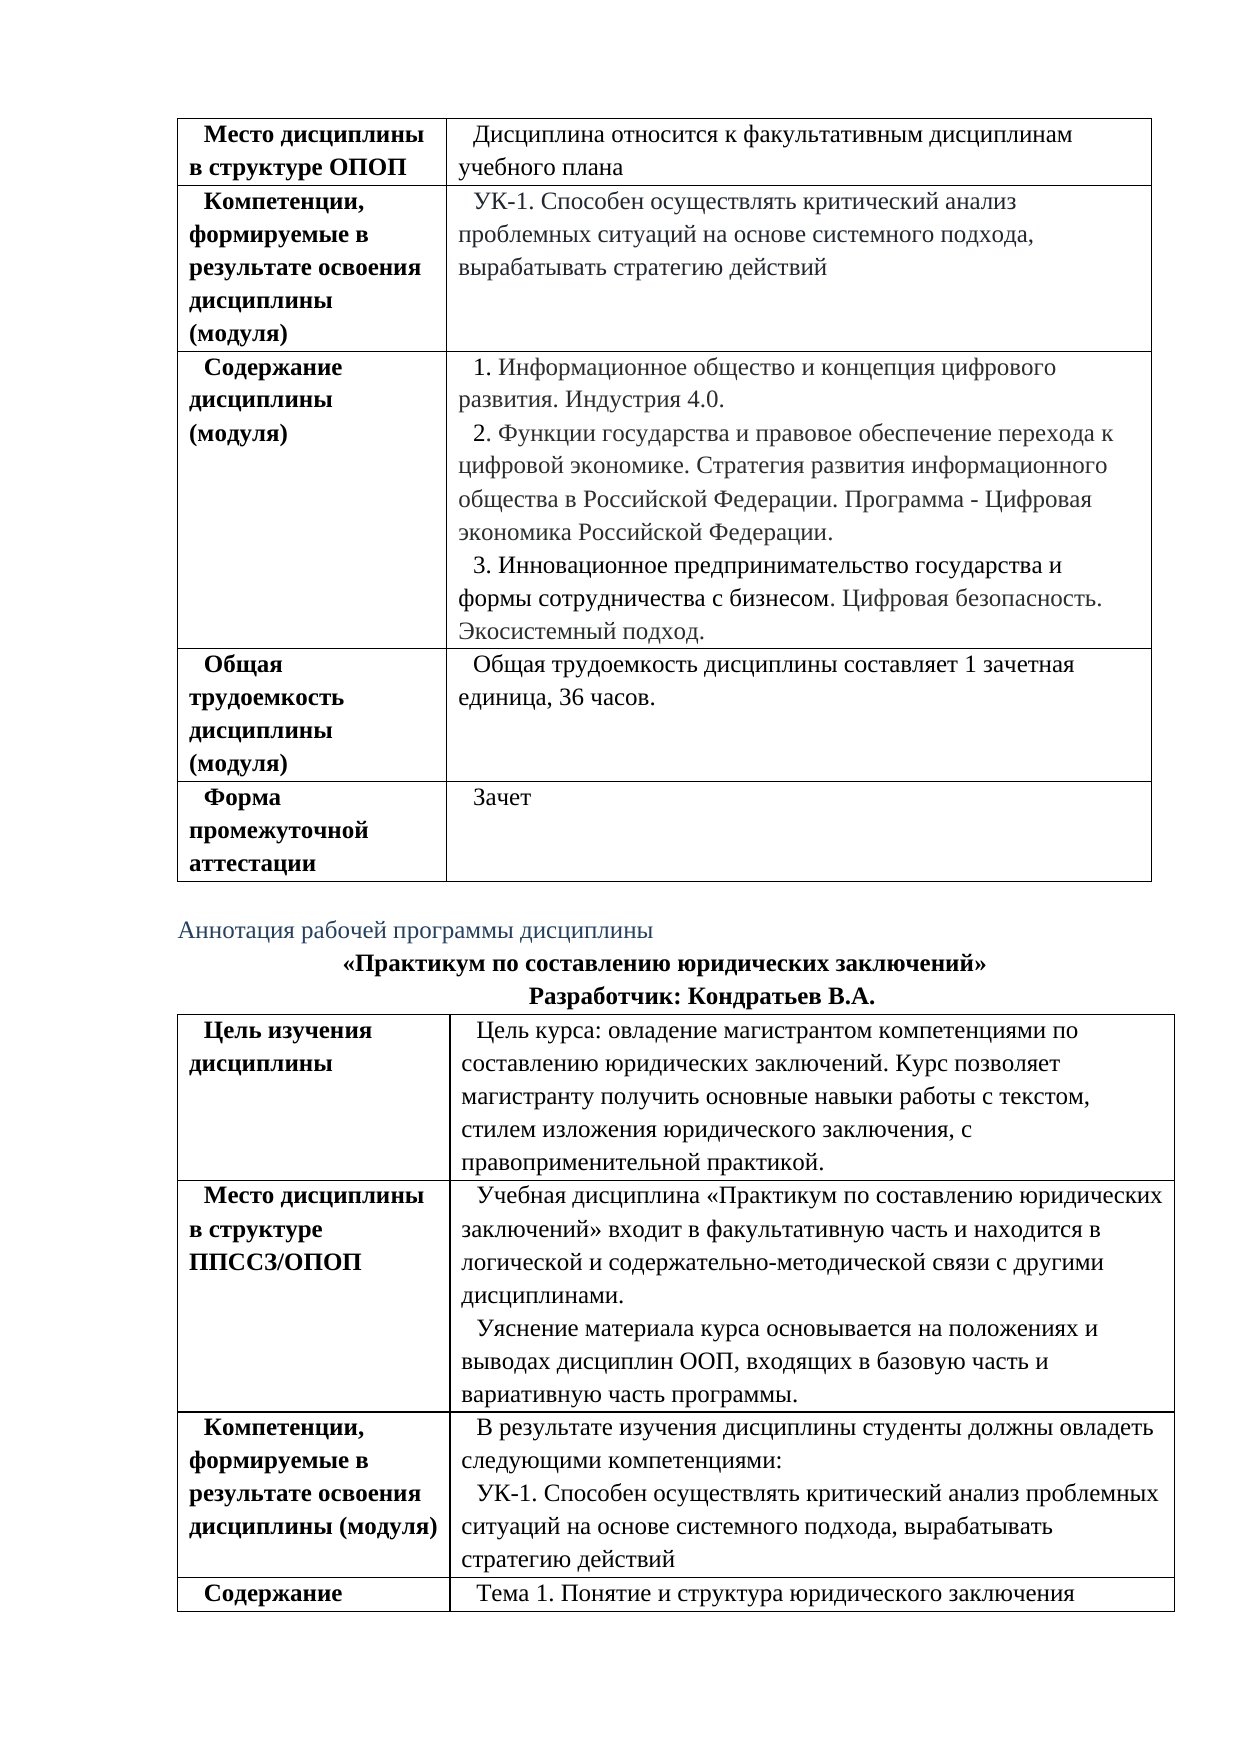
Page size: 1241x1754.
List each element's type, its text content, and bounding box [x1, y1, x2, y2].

table_cell 1. Информационное общество и концепция цифрового развития. Индустрия 4.0. 2. Функции государства и правовое обеспечение перехода к цифровой экономике. Стратегия развития информационного общества в Российской Федерации. Программа - Цифровая экономика Российской Федерации. 3. Инновационное предпринимательство государства и формы сотрудничества с бизнесом. Цифровая безопасность. Экосистемный подход. [447, 352, 1151, 648]
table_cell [178, 1578, 449, 1611]
table_cell Место дисциплины в структуре ППССЗ/ОПОП [178, 1181, 449, 1411]
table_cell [451, 1578, 1174, 1611]
table_cell Компетенции, формируемые в результате освоения дисциплины (модуля) [178, 186, 446, 351]
table_cell Общая трудоемкость дисциплины (модуля) [178, 649, 446, 781]
table_cell Зачет [447, 782, 1151, 881]
table_cell Учебная дисциплина «Практикум по составлению юридических заключений» входит в факультативную часть и находится в логической и содержательно-методической связи с другими дисциплинами. Уяснение материала курса основывается на положениях и выводах дисциплин ООП, входящих в базовую часть и вариативную часть программы. [451, 1181, 1174, 1411]
table_cell Дисциплина относится к факультативным дисциплинам учебного плана [447, 119, 1151, 185]
table_cell Общая трудоемкость дисциплины составляет 1 зачетная единица, 36 часов. [447, 649, 1151, 781]
text Разработчик: Кондратьев В.А. [177, 981, 1152, 1009]
text «Практикум по составлению юридических заключений» [177, 948, 1152, 977]
table_cell УК-1. Способен осуществлять критический анализ проблемных ситуаций на основе системного подхода, вырабатывать стратегию действий [447, 186, 1151, 351]
table_header Цель курса: овладение магистрантом компетенциями по составлению юридических заключений. Курс позволяет магистранту получить основные навыки работы с текстом, стилем изложения юридического заключения, с правоприменительной практикой. [451, 1015, 1174, 1179]
table_cell Место дисциплины в структуре ОПОП [178, 119, 446, 185]
table_cell В результате изучения дисциплины студенты должны овладеть следующими компетенциями: УК-1. Способен осуществлять критический анализ проблемных ситуаций на основе системного подхода, вырабатывать стратегию действий [451, 1413, 1174, 1577]
table_header Цель изучения дисциплины [178, 1015, 449, 1179]
subtitle Аннотация рабочей программы дисциплины [177, 915, 1152, 943]
table_cell Содержание дисциплины (модуля) [178, 352, 446, 648]
table_cell Компетенции, формируемые в результате освоения дисциплины (модуля) [178, 1413, 449, 1577]
table_cell Форма промежуточной аттестации [178, 782, 446, 881]
